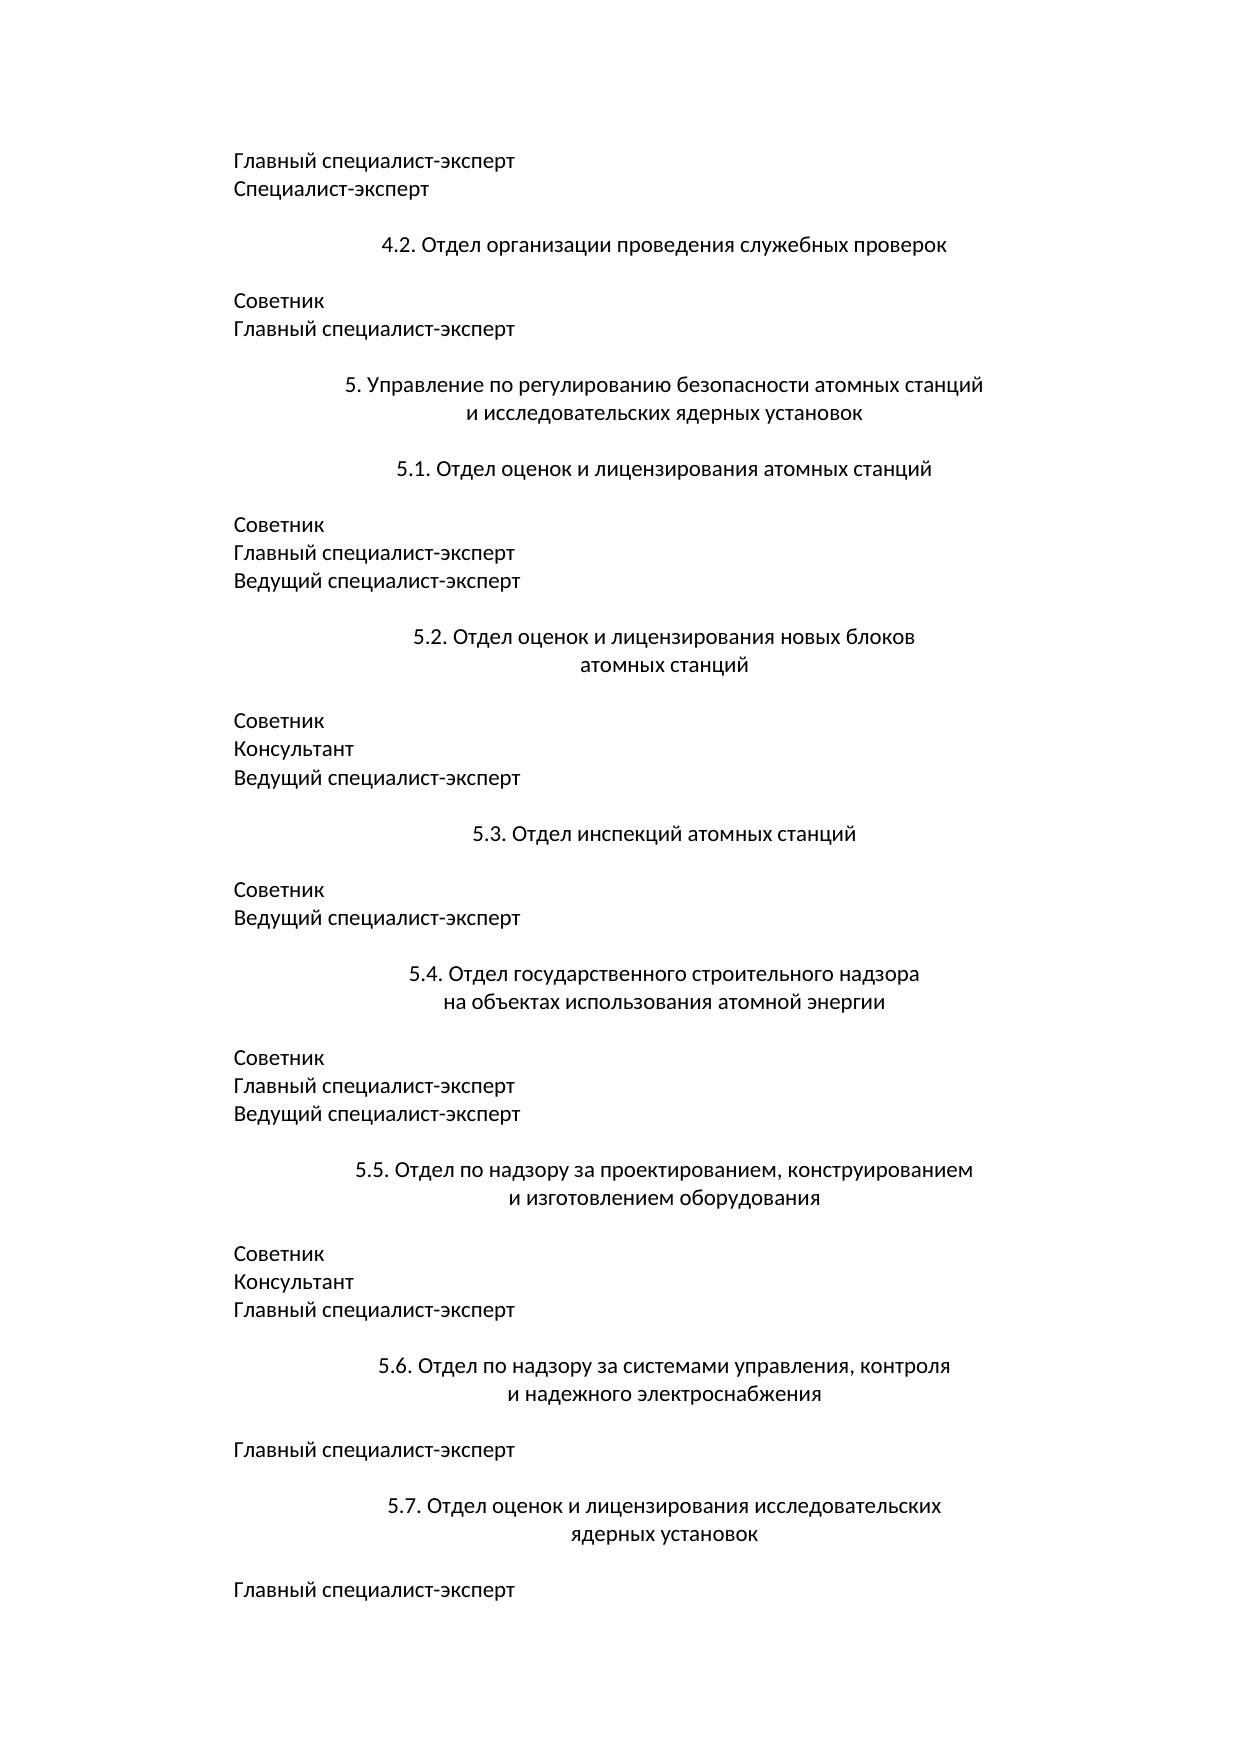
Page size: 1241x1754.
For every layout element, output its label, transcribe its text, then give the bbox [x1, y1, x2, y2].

text Консультант [177, 1267, 1152, 1295]
text атомных станций [177, 651, 1152, 678]
text Советник [177, 510, 1152, 538]
text 5.7. Отдел оценок и лицензирования исследовательских [177, 1491, 1152, 1519]
text 5.3. Отдел инспекций атомных станций [177, 819, 1152, 847]
text 5.1. Отдел оценок и лицензирования атомных станций [177, 454, 1152, 482]
text и надежного электроснабжения [177, 1379, 1152, 1407]
text Главный специалист-эксперт [177, 538, 1152, 566]
text Специалист-эксперт [177, 174, 1152, 202]
text Главный специалист-эксперт [177, 1435, 1152, 1463]
text Ведущий специалист-эксперт [177, 903, 1152, 931]
text и исследовательских ядерных установок [177, 398, 1152, 426]
text 5.4. Отдел государственного строительного надзора [177, 959, 1152, 987]
text ядерных установок [177, 1519, 1152, 1547]
text 5.6. Отдел по надзору за системами управления, контроля [177, 1351, 1152, 1379]
text Главный специалист-эксперт [177, 1575, 1152, 1603]
text на объектах использования атомной энергии [177, 987, 1152, 1015]
text Главный специалист-эксперт [177, 1071, 1152, 1099]
text 4.2. Отдел организации проведения служебных проверок [177, 230, 1152, 258]
text Ведущий специалист-эксперт [177, 1099, 1152, 1127]
text Главный специалист-эксперт [177, 1295, 1152, 1323]
text Консультант [177, 734, 1152, 763]
text Главный специалист-эксперт [177, 146, 1152, 174]
text 5.2. Отдел оценок и лицензирования новых блоков [177, 622, 1152, 651]
text Главный специалист-эксперт [177, 314, 1152, 342]
text Советник [177, 1239, 1152, 1267]
text 5. Управление по регулированию безопасности атомных станций [177, 370, 1152, 398]
text Ведущий специалист-эксперт [177, 763, 1152, 791]
text Советник [177, 1043, 1152, 1071]
text Советник [177, 707, 1152, 734]
text Советник [177, 875, 1152, 903]
text 5.5. Отдел по надзору за проектированием, конструированием [177, 1155, 1152, 1183]
text Ведущий специалист-эксперт [177, 566, 1152, 594]
text Советник [177, 286, 1152, 314]
text и изготовлением оборудования [177, 1183, 1152, 1211]
